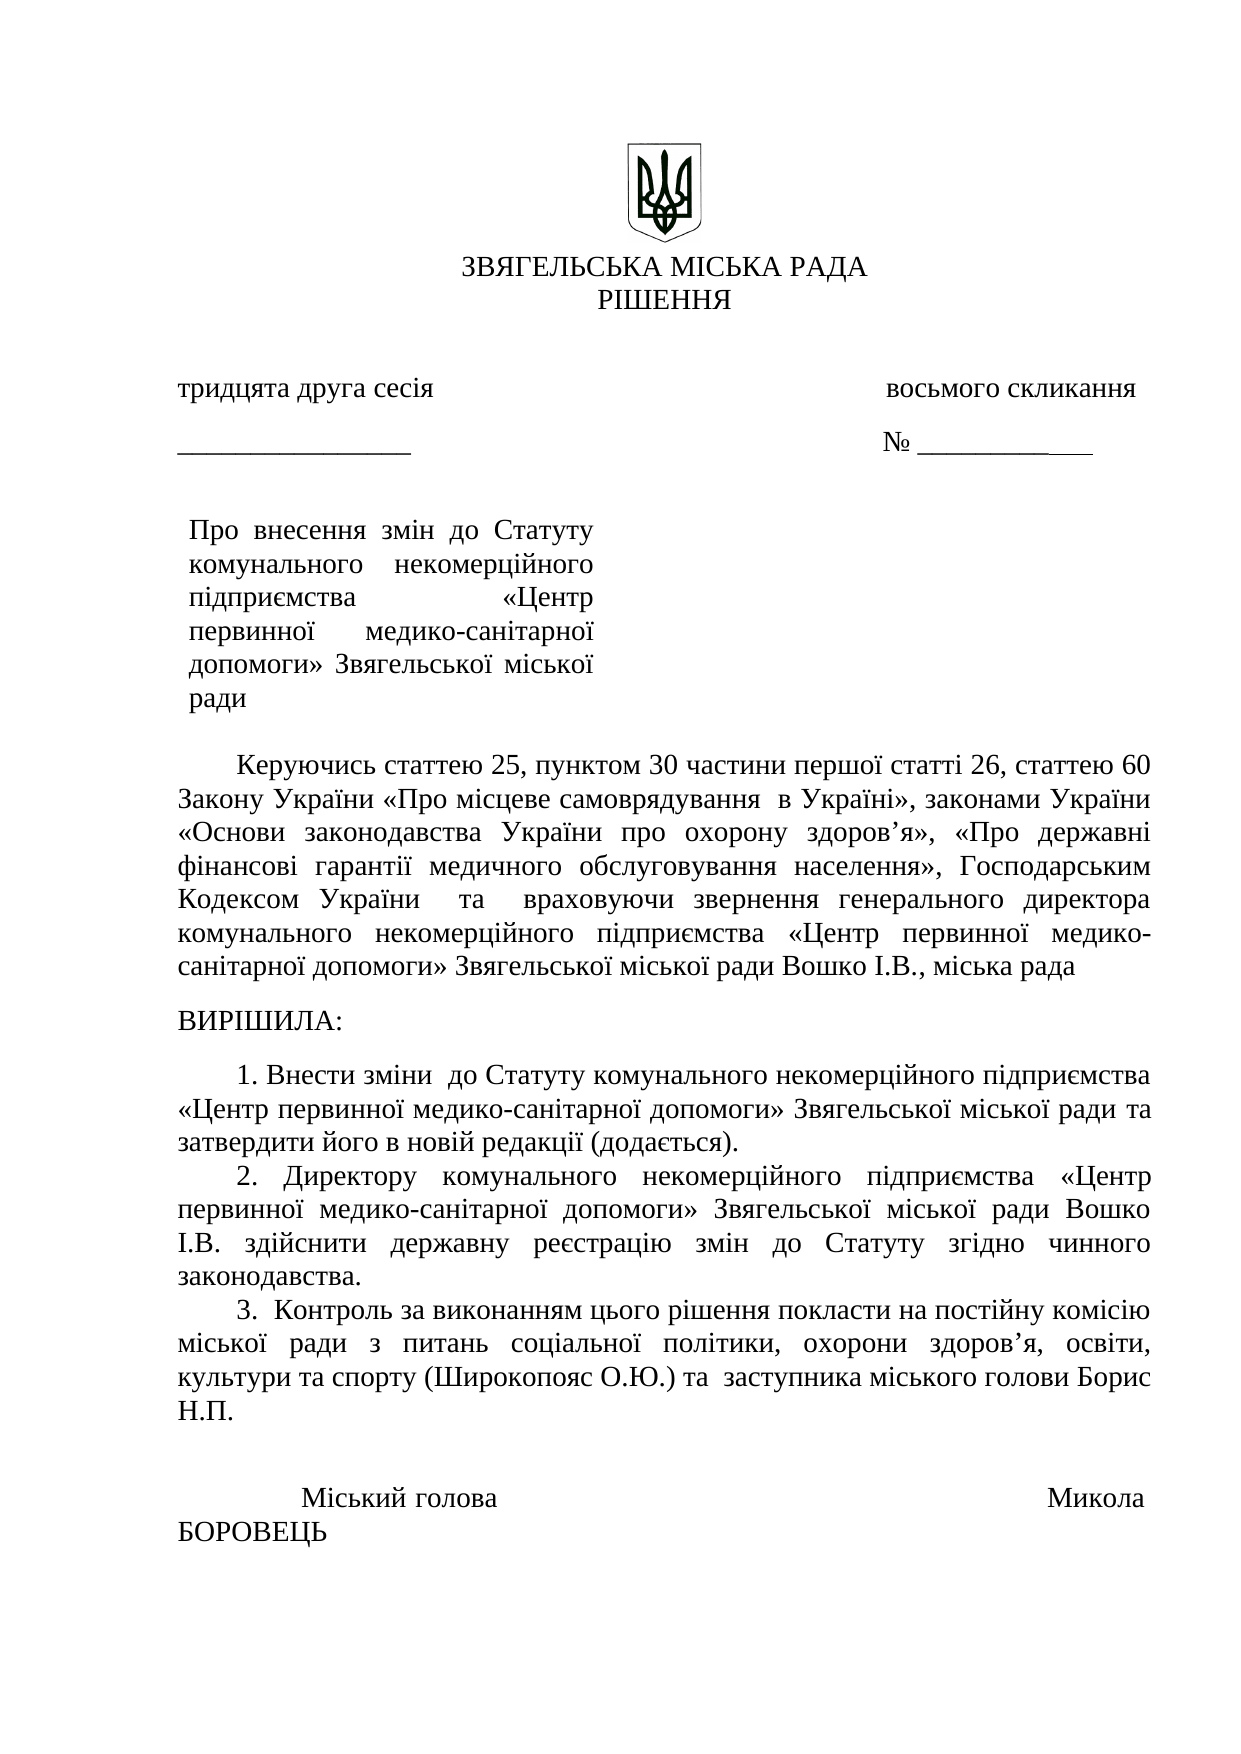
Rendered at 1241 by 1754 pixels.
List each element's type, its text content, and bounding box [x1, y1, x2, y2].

text ________________ № _________ [177, 424, 1152, 458]
text тридцята друга сесія восьмого скликання [177, 370, 1152, 404]
table_header Про внесення змін до Статуту комунального некомерційного підприємства «Центр первинної медико-санітарної допомоги» Звягельської міської ради [177, 513, 605, 714]
picture [627, 143, 702, 243]
text 1. Внести зміни до Статуту комунального некомерційного підприємства «Центр первинної медико-санітарної допомоги» Звягельської міської ради та затвердити його в новій редакції (додається). [177, 1057, 1152, 1158]
text ВИРІШИЛА: [177, 1003, 1152, 1036]
text 2. Директору комунального некомерційного підприємства «Центр первинної медико-санітарної допомоги» Звягельської міської ради Вошко І.В. здійснити державну реєстрацію змін до Статуту згідно чинного законодавства. [177, 1158, 1152, 1292]
text 3. Контроль за виконанням цього рішення покласти на постійну комісію міської ради з питань соціальної політики, охорони здоров’я, освіти, культури та спорту (Широкопояс О.Ю.) та заступника міського голови Борис Н.П. [177, 1292, 1152, 1426]
text ЗВЯГЕЛЬСЬКА МІСЬКА РАДА [177, 249, 1152, 282]
text РІШЕННЯ [177, 282, 1152, 316]
text Керуючись статтею 25, пунктом 30 частини першої статті 26, статтею 60 Закону України «Про місцеве самоврядування в Україні», законами України «Основи законодавства України про охорону здоров’я», «Про державні фінансові гарантії медичного обслуговування населення», Господарським Кодексом України та враховуючи звернення генерального директора комунального некомерційного підприємства «Центр первинної медико-санітарної допомоги» Звягельської міської ради Вошко І.В., міська рада [177, 747, 1152, 982]
text Міський голова Микола БОРОВЕЦЬ [177, 1481, 1152, 1548]
